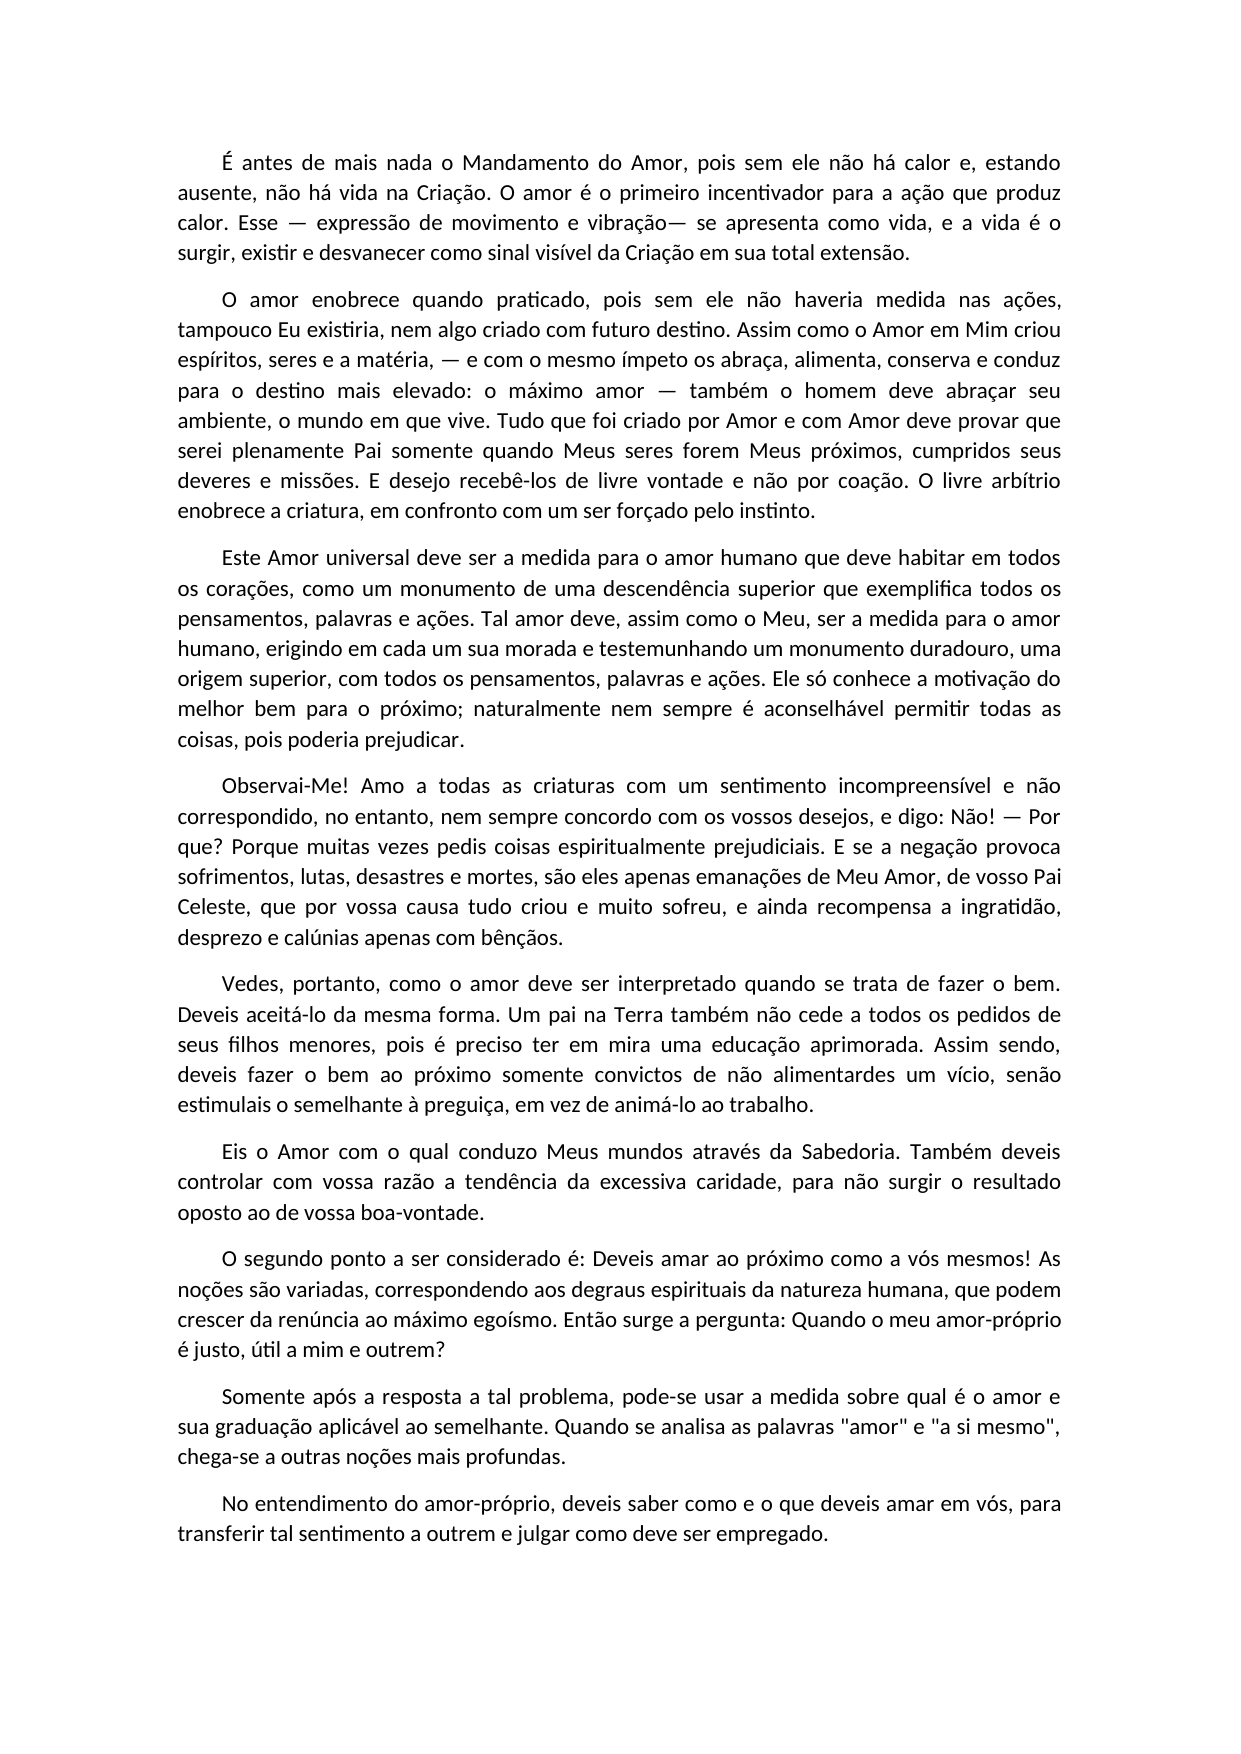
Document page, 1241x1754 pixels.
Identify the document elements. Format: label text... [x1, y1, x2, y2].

text O segundo ponto a ser considerado é: Deveis amar ao próximo como a vós mesmos! As noções são variadas, correspondendo aos degraus espirituais da natureza humana, que podem crescer da renúncia ao máximo egoísmo. Então surge a pergunta: Quando o meu amor-próprio é justo, útil a mim e outrem? [177, 1244, 1063, 1363]
text Este Amor universal deve ser a medida para o amor humano que deve habitar em todos os corações, como um monumento de uma descendência superior que exemplifica todos os pensamentos, palavras e ações. Tal amor deve, assim como o Meu, ser a medida para o amor humano, erigindo em cada um sua morada e testemunhando um monumento duradouro, uma origem superior, com todos os pensamentos, palavras e ações. Ele só conhece a motivação do melhor bem para o próximo; naturalmente nem sempre é aconselhável permitir todas as coisas, pois poderia prejudicar. [177, 543, 1063, 753]
text Eis o Amor com o qual conduzo Meus mundos através da Sabedoria. Também deveis controlar com vossa razão a tendência da excessiva caridade, para não surgir o resultado oposto ao de vossa boa-vontade. [177, 1137, 1063, 1226]
text É antes de mais nada o Mandamento do Amor, pois sem ele não há calor e, estando ausente, não há vida na Criação. O amor é o primeiro incentivador para a ação que produz calor. Esse — expressão de movimento e vibração— se apresenta como vida, e a vida é o surgir, existir e desvanecer como sinal visível da Criação em sua total extensão. [177, 148, 1063, 266]
text No entendimento do amor-próprio, deveis saber como e o que deveis amar em vós, para transferir tal sentimento a outrem e julgar como deve ser empregado. [177, 1489, 1063, 1547]
text Observai-Me! Amo a todas as criaturas com um sentimento incompreensível e não correspondido, no entanto, nem sempre concordo com os vossos desejos, e digo: Não! — Por que? Porque muitas vezes pedis coisas espiritualmente prejudiciais. E se a negação provoca sofrimentos, lutas, desastres e mortes, são eles apenas emanações de Meu Amor, de vosso Pai Celeste, que por vossa causa tudo criou e muito sofreu, e ainda recompensa a ingratidão, desprezo e calúnias apenas com bênçãos. [177, 772, 1063, 951]
text Vedes, portanto, como o amor deve ser interpretado quando se trata de fazer o bem. Deveis aceitá-lo da mesma forma. Um pai na Terra também não cede a todos os pedidos de seus filhos menores, pois é preciso ter em mira uma educação aprimorada. Assim sendo, deveis fazer o bem ao próximo somente convictos de não alimentardes um vício, senão estimulais o semelhante à preguiça, em vez de animá-lo ao trabalho. [177, 969, 1063, 1118]
text O amor enobrece quando praticado, pois sem ele não haveria medida nas ações, tampouco Eu existiria, nem algo criado com futuro destino. Assim como o Amor em Mim criou espíritos, seres e a matéria, — e com o mesmo ímpeto os abraça, alimenta, conserva e conduz para o destino mais elevado: o máximo amor — também o homem deve abraçar seu ambiente, o mundo em que vive. Tudo que foi criado por Amor e com Amor deve provar que serei plenamente Pai somente quando Meus seres forem Meus próximos, cumpridos seus deveres e missões. E desejo recebê-los de livre vontade e não por coação. O livre arbítrio enobrece a criatura, em confronto com um ser forçado pelo instinto. [177, 285, 1063, 524]
text Somente após a resposta a tal problema, pode-se usar a medida sobre qual é o amor e sua graduação aplicável ao semelhante. Quando se analisa as palavras "amor" e "a si mesmo", chega-se a outras noções mais profundas. [177, 1382, 1063, 1470]
